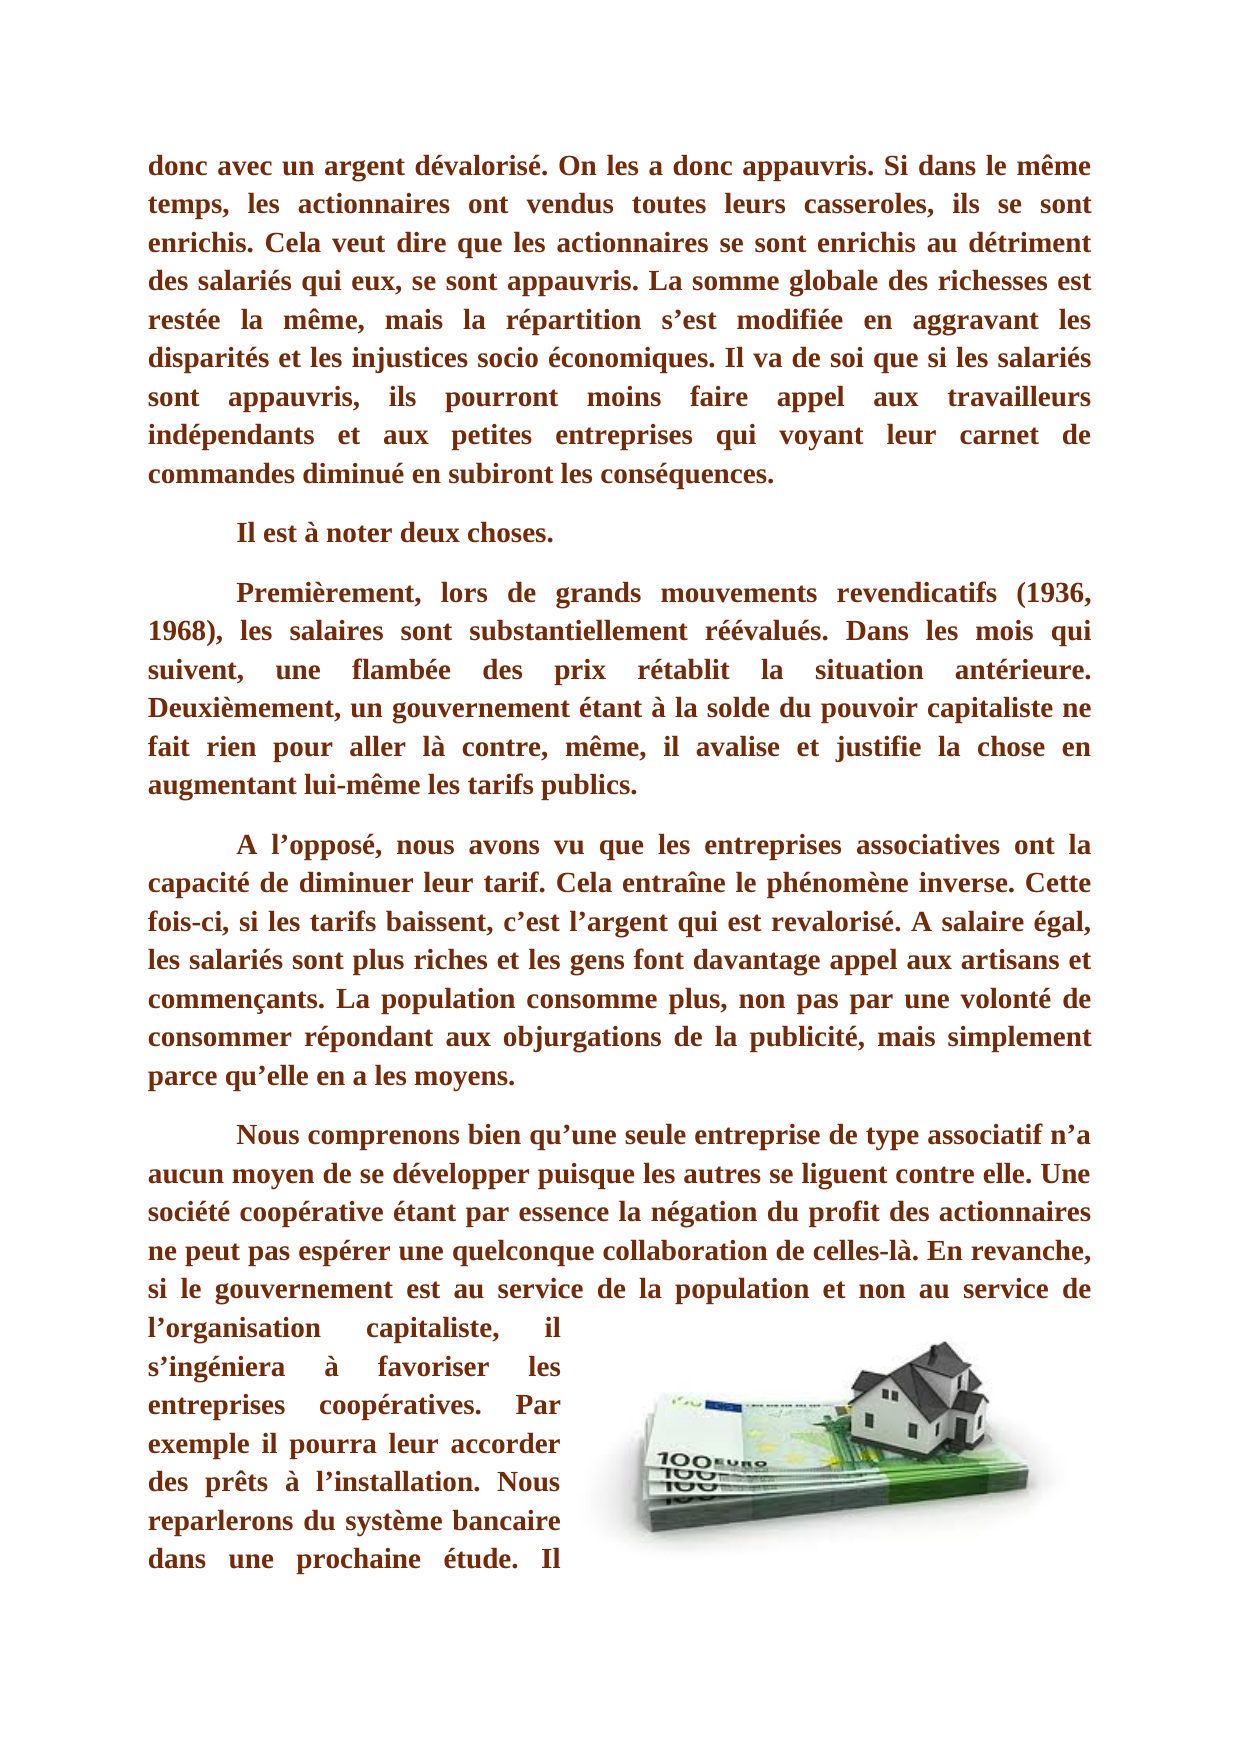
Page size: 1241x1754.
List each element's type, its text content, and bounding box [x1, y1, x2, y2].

text Il est à noter deux choses. [148, 515, 1093, 549]
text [148, 148, 1093, 489]
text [148, 1117, 1093, 1575]
text Premièrement, lors de grands mouvements revendicatifs (1936, 1968), les salaires sont substantiellement réévalués. Dans les mois qui suivent, une flambée des prix rétablit la situation antérieure. Deuxièmement, un gouvernement étant à la solde du pouvoir capitaliste ne fait rien pour aller là contre, même, il avalise et justifie la chose en augmentant lui-même les tarifs publics. [148, 575, 1093, 801]
picture [579, 1317, 1091, 1559]
text A l’opposé, nous avons vu que les entreprises associatives ont la capacité de diminuer leur tarif. Cela entraîne le phénomène inverse. Cette fois-ci, si les tarifs baissent, c’est l’argent qui est revalorisé. A salaire égal, les salariés sont plus riches et les gens font davantage appel aux artisans et commençants. La population consomme plus, non pas par une volonté de consommer répondant aux objurgations de la publicité, mais simplement parce qu’elle en a les moyens. [148, 827, 1093, 1092]
